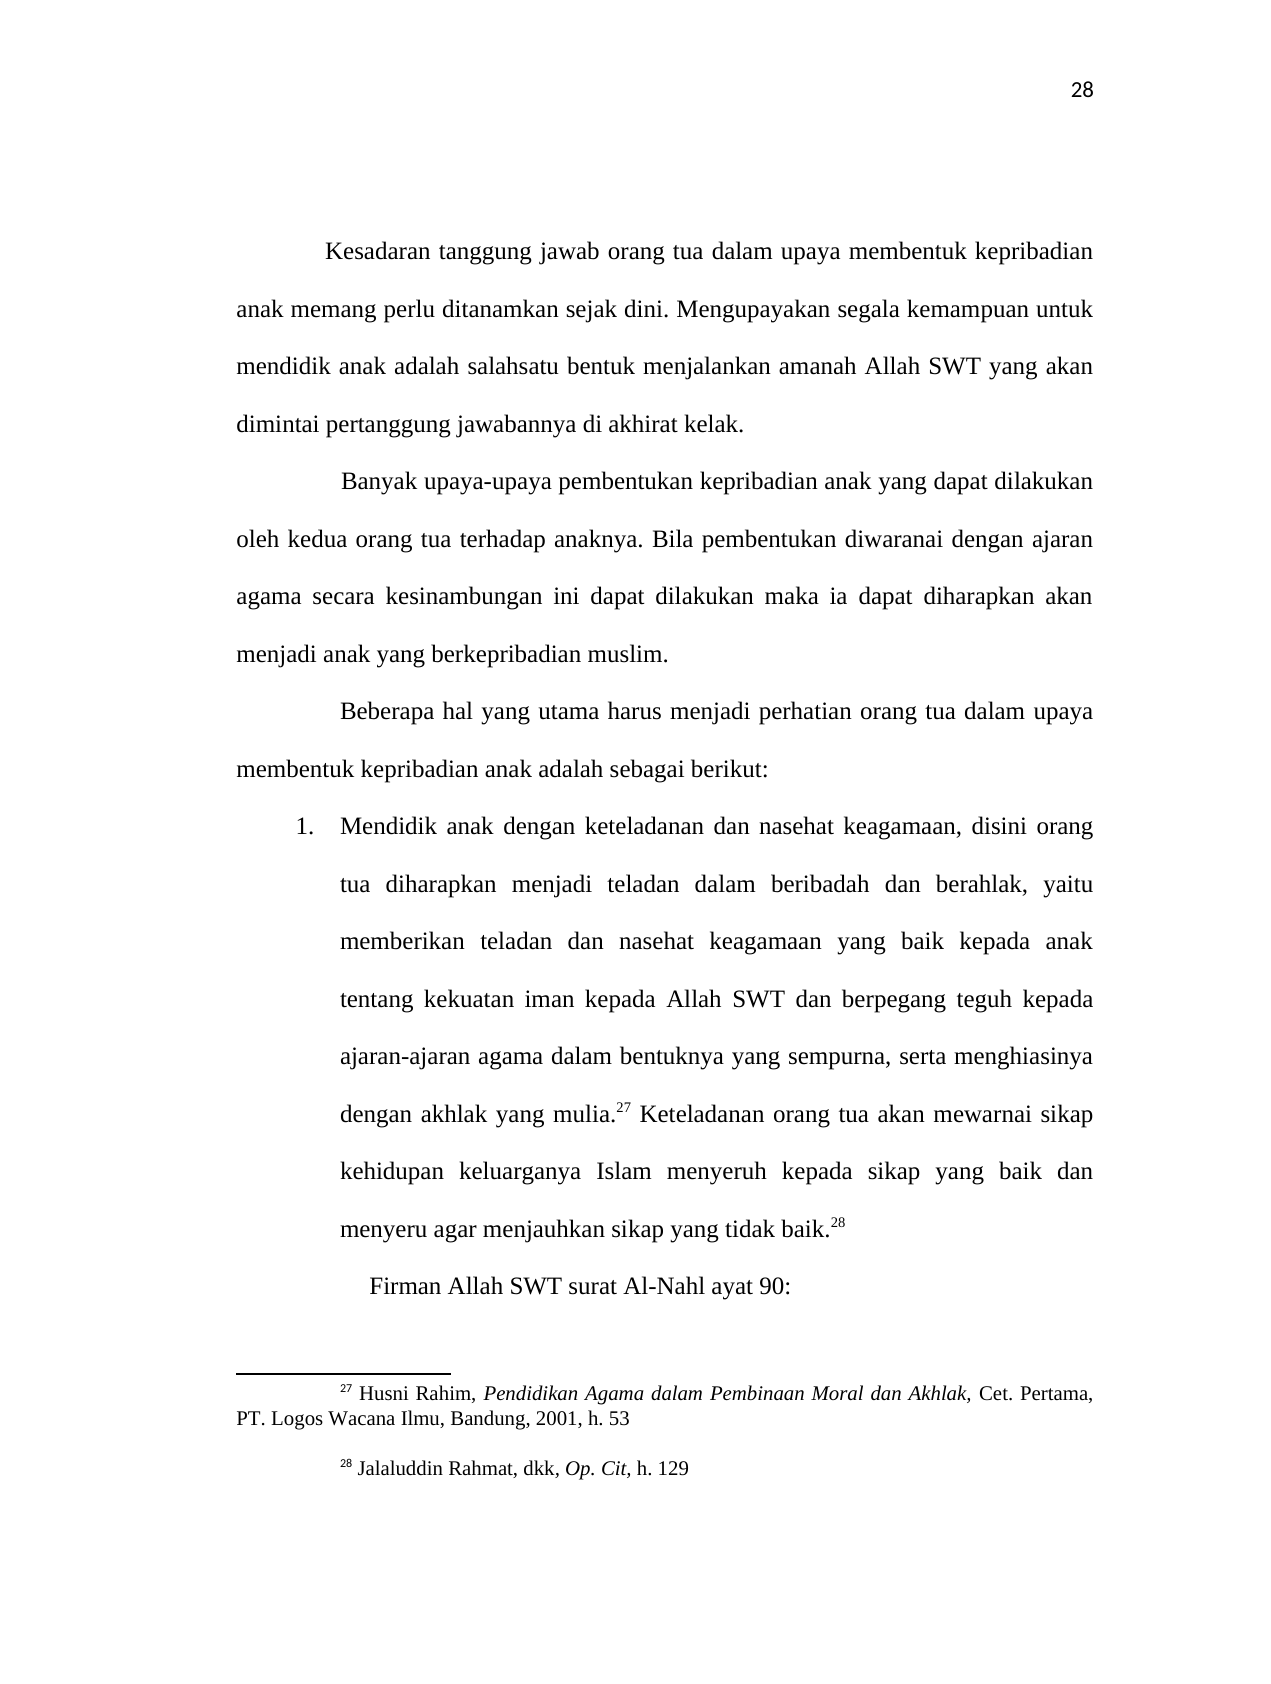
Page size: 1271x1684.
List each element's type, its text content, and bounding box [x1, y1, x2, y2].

text Banyak upaya-upaya pembentukan kepribadian anak yang dapat dilakukan oleh kedua orang tua terhadap anaknya. Bila pembentukan diwaranai dengan ajaran agama secara kesinambungan ini dapat dilakukan maka ia dapat diharapkan akan menjadi anak yang berkepribadian muslim. [236, 466, 1094, 667]
text Beberapa hal yang utama harus menjadi perhatian orang tua dalam upaya membentuk kepribadian anak adalah sebagai berikut: [236, 696, 1094, 782]
text Firman Allah SWT surat Al-Nahl ayat 90: [295, 1271, 1094, 1300]
list Mendidik anak dengan keteladanan dan nasehat keagamaan, disini orang tua diharapkan menjadi teladan dalam beribadah dan berahlak, yaitu memberikan teladan dan nasehat keagamaan yang baik kepada anak tentang kekuatan iman kepada Allah SWT dan berpegang teguh kepada ajaran-ajaran agama dalam bentuknya yang sempurna, serta menghiasinya dengan akhlak yang mulia. Keteladanan orang tua akan mewarnai sikap kehidupan keluarganya Islam menyeruh kepada sikap yang baik dan menyeru agar menjauhkan sikap yang tidak baik. [295, 811, 1094, 1242]
text Kesadaran tanggung jawab orang tua dalam upaya membentuk kepribadian anak memang perlu ditanamkan sejak dini. Mengupayakan segala kemampuan untuk mendidik anak adalah salahsatu bentuk menjalankan amanah Allah SWT yang akan dimintai pertanggung jawabannya di akhirat kelak. [236, 236, 1094, 437]
